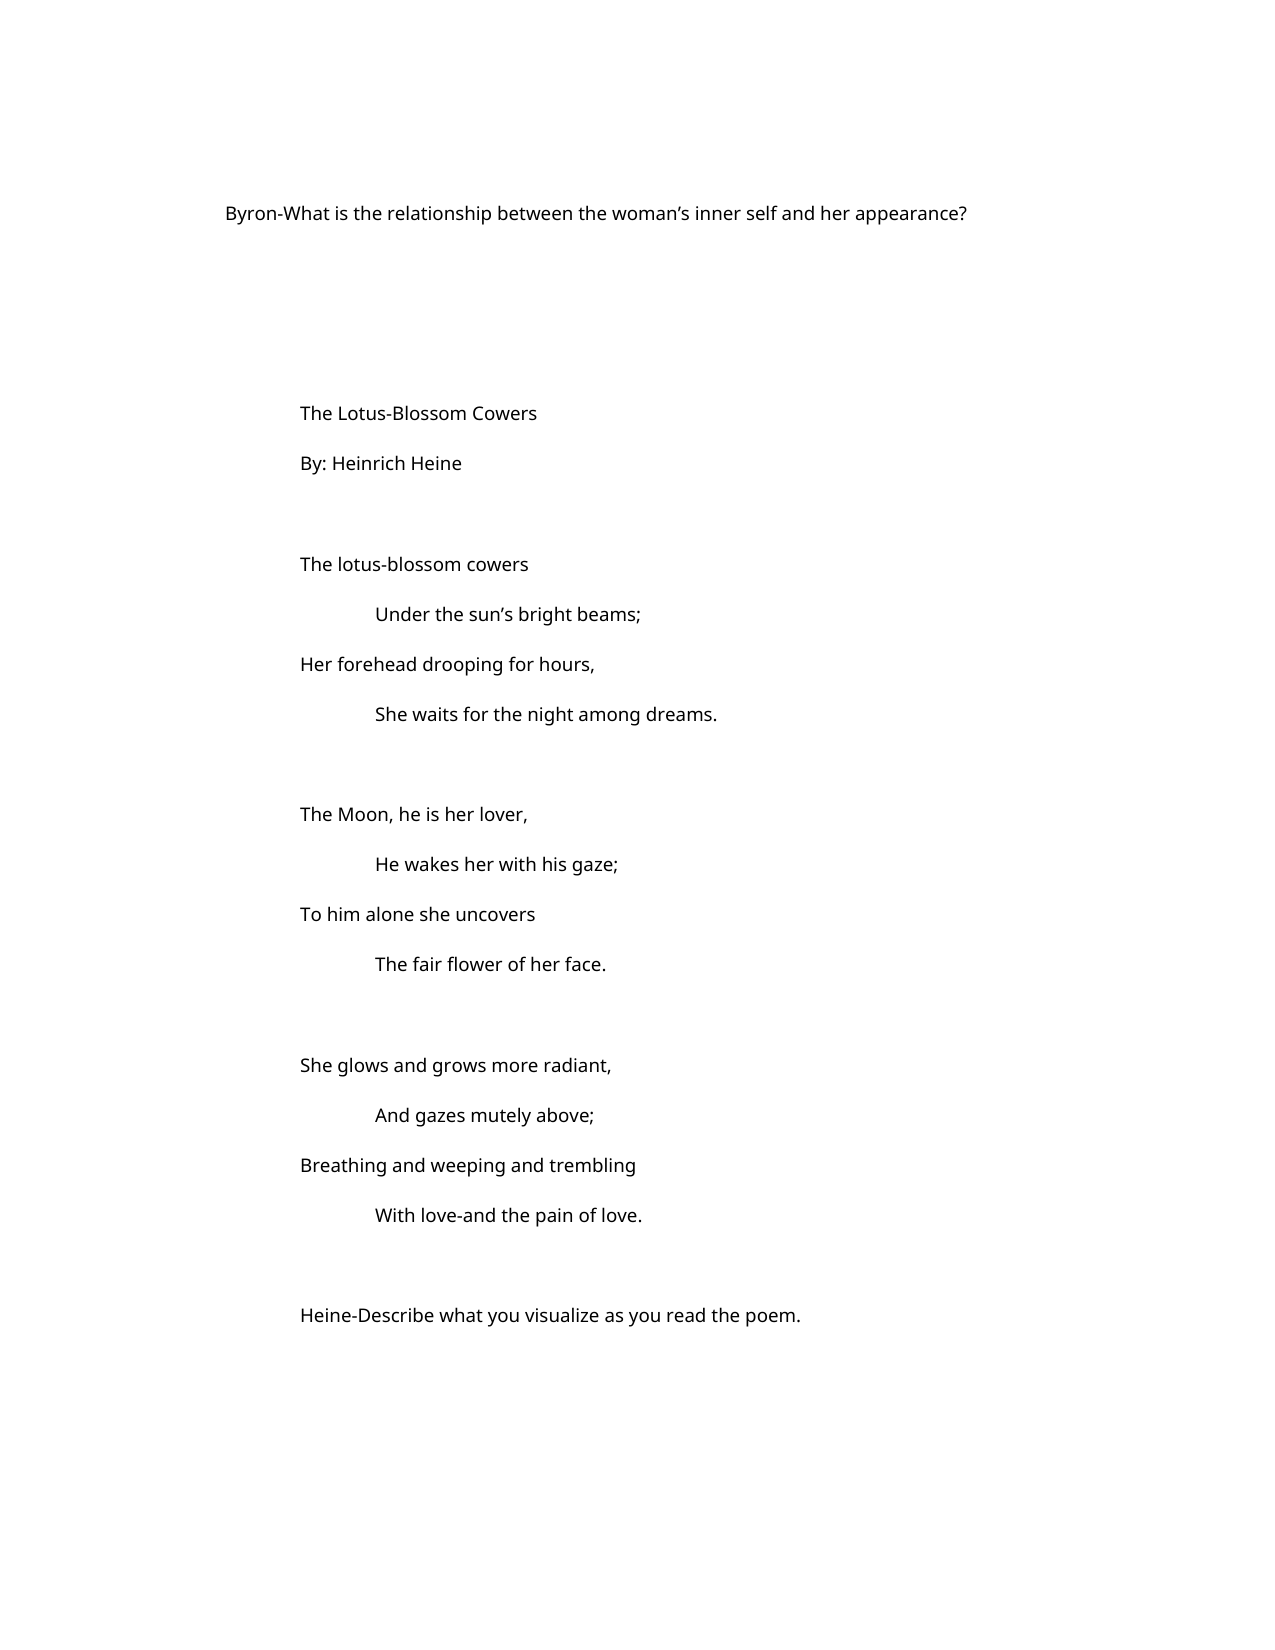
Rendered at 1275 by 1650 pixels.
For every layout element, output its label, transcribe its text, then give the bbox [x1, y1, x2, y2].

text Breathing and weeping and trembling [225, 1152, 1125, 1178]
text She waits for the night among dreams. [225, 701, 1125, 727]
text By: Heinrich Heine [225, 451, 1125, 476]
text Heine-Describe what you visualize as you read the poem. [225, 1302, 1125, 1328]
text The fair flower of her face. [225, 952, 1125, 977]
text And gazes mutely above; [225, 1102, 1125, 1127]
text Her forehead drooping for hours, [225, 651, 1125, 677]
text She glows and grows more radiant, [225, 1052, 1125, 1077]
text To him alone she uncovers [225, 902, 1125, 927]
text He wakes her with his gaze; [225, 851, 1125, 877]
text The Lotus-Blossom Cowers [225, 401, 1125, 426]
text Byron-What is the relationship between the woman’s inner self and her appearance? [225, 200, 1125, 226]
text Under the sun’s bright beams; [225, 601, 1125, 626]
text With love-and the pain of love. [225, 1202, 1125, 1228]
text The Moon, he is her lover, [225, 801, 1125, 827]
text The lotus-blossom cowers [225, 551, 1125, 576]
